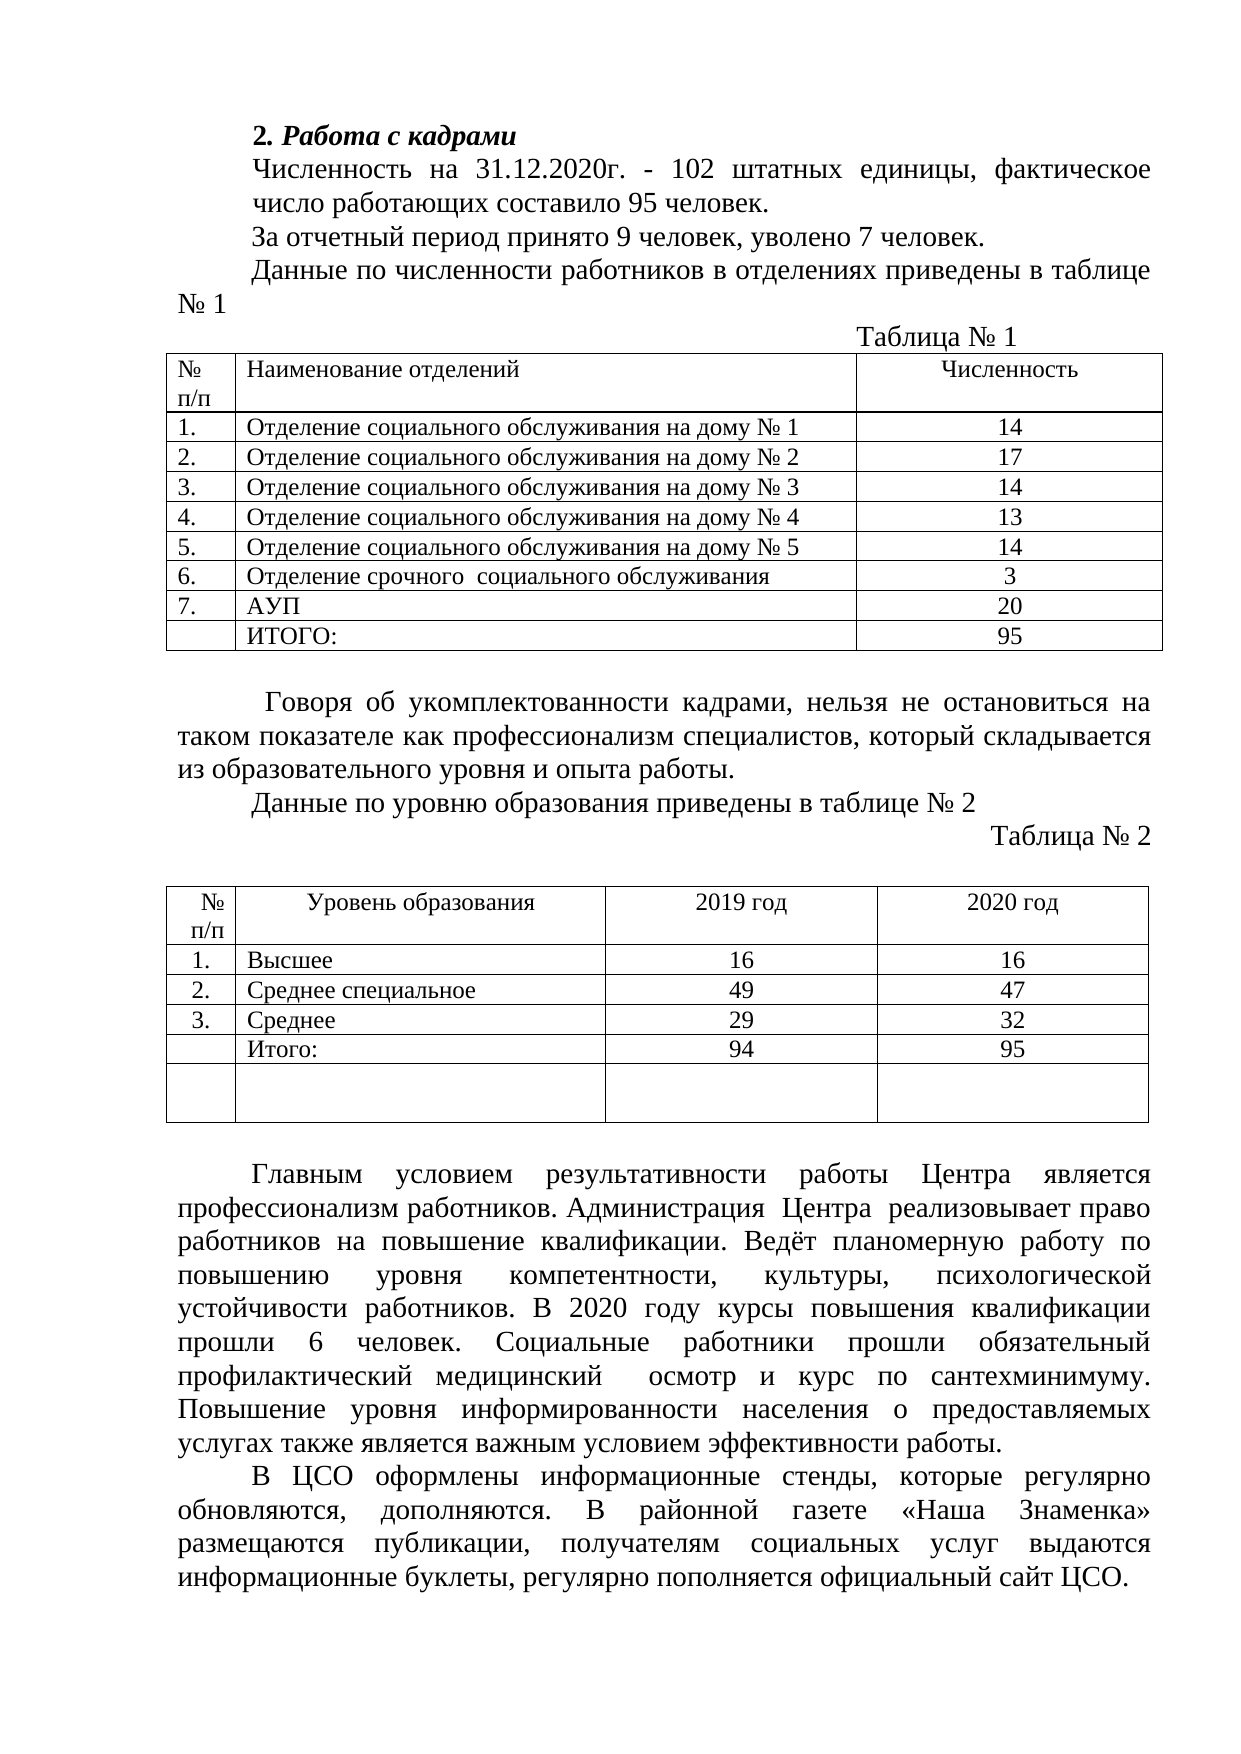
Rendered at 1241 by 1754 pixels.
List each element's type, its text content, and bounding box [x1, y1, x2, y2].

table_cell Отделение социального обслуживания на дому № 3 [236, 472, 856, 501]
table_cell [167, 621, 235, 650]
table_cell 32 [878, 1005, 1148, 1033]
table_cell 29 [606, 1005, 877, 1033]
table_cell Итого: [236, 1035, 605, 1063]
text Таблица № 1 [177, 319, 1152, 353]
list Численность на 31.12.2020г. - 102 штатных единицы, фактическое число работающих составило 95 человек. [252, 152, 1152, 219]
table_header 2020 год [878, 887, 1148, 944]
table_header 2019 год [606, 887, 877, 944]
table_cell 14 [857, 413, 1162, 441]
table_cell 1. [167, 945, 235, 974]
table_cell 16 [878, 945, 1148, 974]
table_cell 2. [167, 975, 235, 1004]
table_cell Среднее [236, 1005, 605, 1033]
table_cell 47 [878, 975, 1148, 1004]
table_cell 7. [167, 591, 235, 620]
text Данные по численности работников в отделениях приведены в таблице № 1 [177, 252, 1152, 319]
table_header Наименование отделений [236, 354, 856, 411]
list 2. Работа с кадрами [252, 118, 1152, 152]
table_cell 13 [857, 502, 1162, 531]
table_cell Высшее [236, 945, 605, 974]
table_cell 3 [857, 561, 1162, 590]
table_header Численность [857, 354, 1162, 411]
table_cell 95 [878, 1035, 1148, 1063]
table_cell Среднее специальное [236, 975, 605, 1004]
table_cell 95 [857, 621, 1162, 650]
table_cell 4. [167, 502, 235, 531]
text За отчетный период принято 9 человек, уволено 7 человек. [177, 219, 1152, 252]
text Данные по уровню образования приведены в таблице № 2 [177, 785, 1152, 818]
table_cell 3. [167, 472, 235, 501]
table_cell АУП [236, 591, 856, 620]
table_cell 3. [167, 1005, 235, 1033]
table_cell Отделение социального обслуживания на дому № 4 [236, 502, 856, 531]
table_header Уровень образования [236, 887, 605, 944]
table_cell 49 [606, 975, 877, 1004]
table_cell 20 [857, 591, 1162, 620]
text В ЦСО оформлены информационные стенды, которые регулярно обновляются, дополняются. В районной газете «Наша Знаменка» размещаются публикации, получателям социальных услуг выдаются информационные буклеты, регулярно пополняется официальный сайт ЦСО. [177, 1458, 1152, 1592]
table_header № п/п [167, 354, 235, 411]
table_cell 1. [167, 413, 235, 441]
table_cell [606, 1064, 877, 1122]
table_cell [878, 1064, 1148, 1122]
table_cell ИТОГО: [236, 621, 856, 650]
table_cell Отделение социального обслуживания на дому № 1 [236, 413, 856, 441]
table_cell 17 [857, 442, 1162, 471]
table_cell 94 [606, 1035, 877, 1063]
table_cell 5. [167, 532, 235, 560]
table_cell 14 [857, 472, 1162, 501]
table_cell [167, 1035, 235, 1063]
table_cell 14 [857, 532, 1162, 560]
table_header № п/п [167, 887, 235, 944]
table_cell [167, 1064, 235, 1122]
text Таблица № 2 [177, 818, 1152, 852]
text Говоря об укомплектованности кадрами, нельзя не остановиться на таком показателе как профессионализм специалистов, который складывается из образовательного уровня и опыта работы. [177, 684, 1152, 785]
table_cell [236, 1064, 605, 1122]
table_cell Отделение социального обслуживания на дому № 2 [236, 442, 856, 471]
table_cell 2. [167, 442, 235, 471]
table_cell 6. [167, 561, 235, 590]
table_cell Отделение срочного социального обслуживания [236, 561, 856, 590]
table_cell Отделение социального обслуживания на дому № 5 [236, 532, 856, 560]
text Главным условием результативности работы Центра является профессионализм работников. Администрация Центра реализовывает право работников на повышение квалификации. Ведёт планомерную работу по повышению уровня компетентности, культуры, психологической устойчивости работников. В 2020 году курсы повышения квалификации прошли 6 человек. Социальные работники прошли обязательный профилактический медицинский осмотр и курс по сантехминимуму. Повышение уровня информированности населения о предоставляемых услугах также является важным условием эффективности работы. [177, 1156, 1152, 1458]
table_cell 16 [606, 945, 877, 974]
